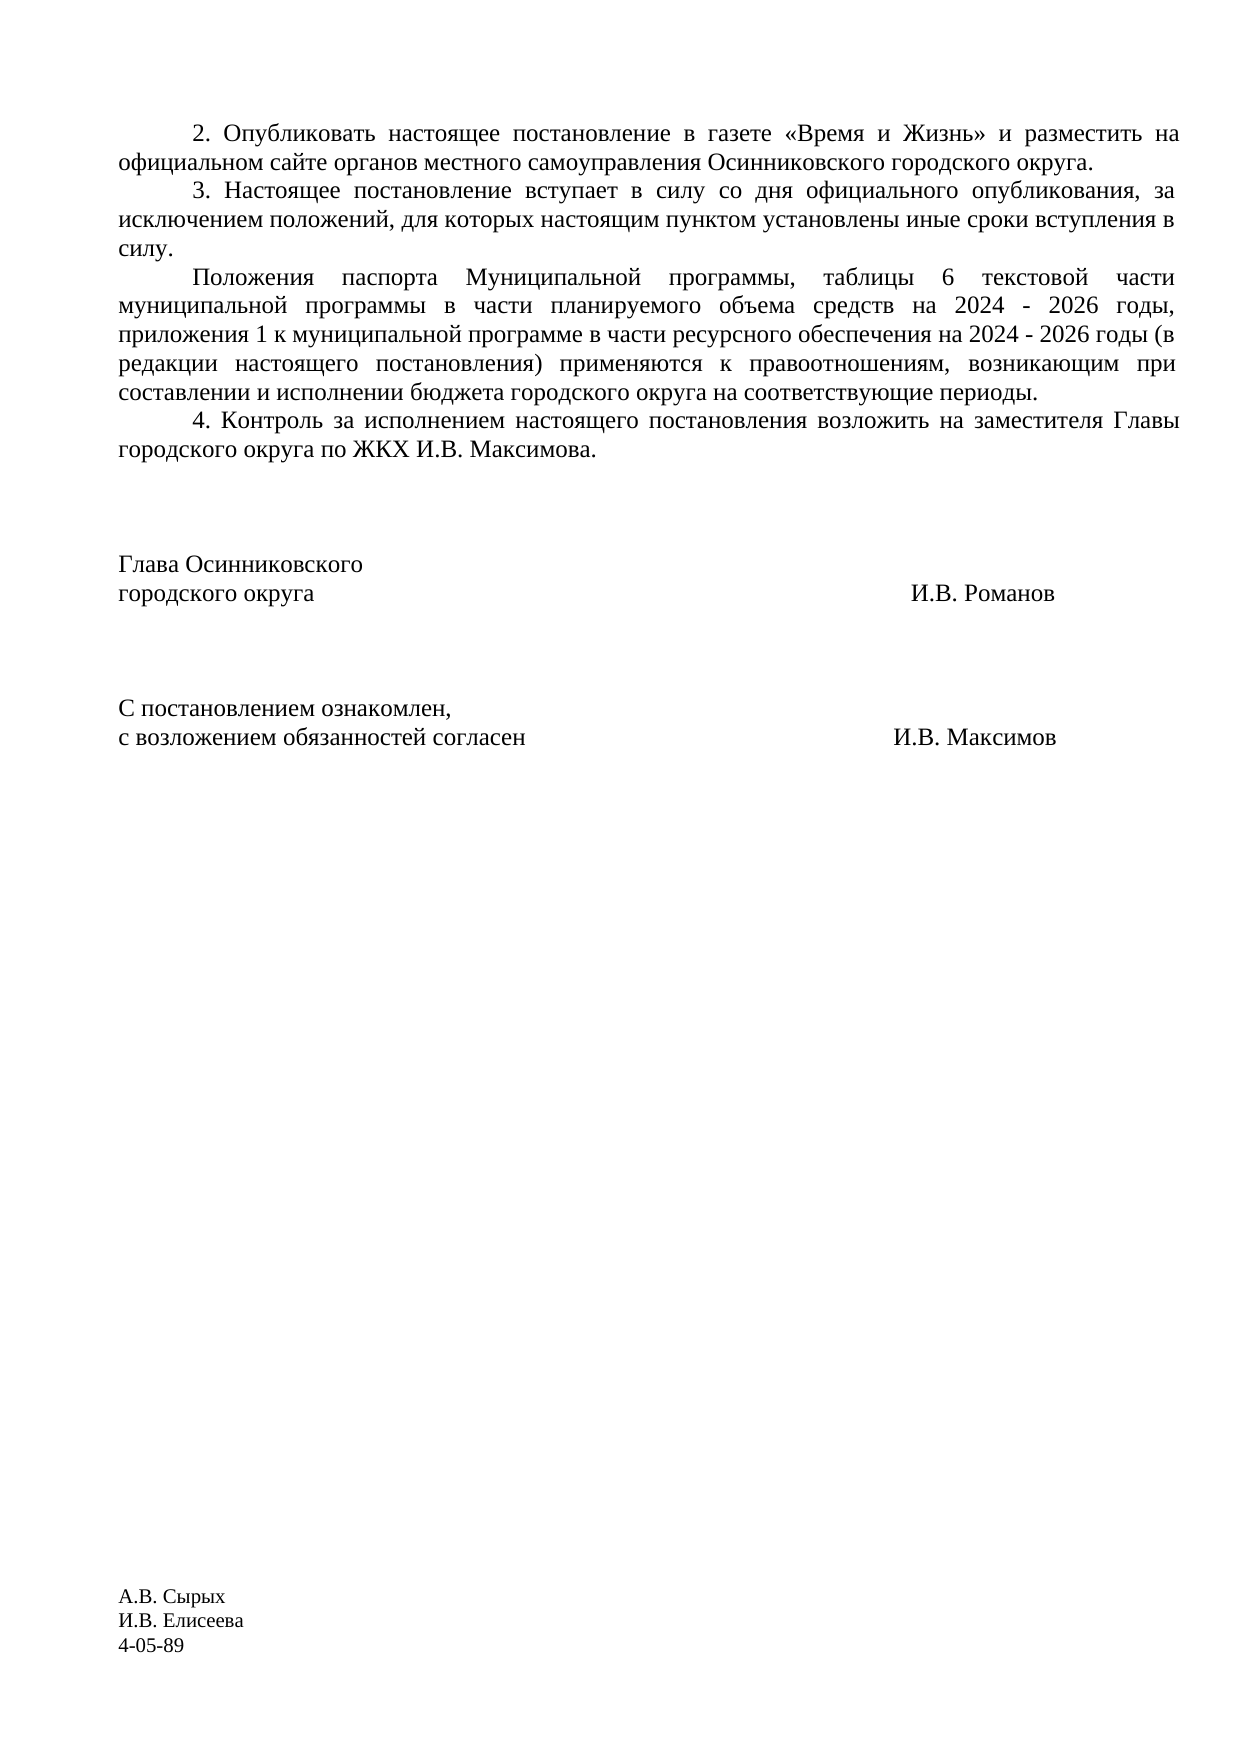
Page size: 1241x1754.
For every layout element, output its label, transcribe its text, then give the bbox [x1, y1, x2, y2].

text Глава Осинниковского [118, 549, 1181, 578]
text 4-05-89 [118, 1632, 1181, 1657]
text Положения паспорта Муниципальной программы, таблицы 6 текстовой части муниципальной программы в части планируемого объема средств на 2024 - 2026 годы, приложения 1 к муниципальной программе в части ресурсного обеспечения на 2024 - 2026 годы (в редакции настоящего постановления) применяются к правоотношениям, возникающим при составлении и исполнении бюджета городского округа на соответствующие периоды. [118, 262, 1176, 406]
text 4. Контроль за исполнением настоящего постановления возложить на заместителя Главы городского округа по ЖКХ И.В. Максимова. [118, 406, 1181, 463]
text 2. Опубликовать настоящее постановление в газете «Время и Жизнь» и разместить на официальном сайте органов местного самоуправления Осинниковского городского округа. [118, 118, 1181, 176]
text городского округа И.В. Романов [118, 578, 1181, 607]
text с возложением обязанностей согласен И.В. Максимов [118, 722, 1181, 751]
text И.В. Елисеева [118, 1608, 1181, 1632]
text С постановлением ознакомлен, [118, 693, 1181, 722]
text 3. Настоящее постановление вступает в силу со дня официального опубликования, за исключением положений, для которых настоящим пунктом установлены иные сроки вступления в силу. [118, 176, 1176, 262]
text А.В. Сырых [118, 1584, 1181, 1608]
